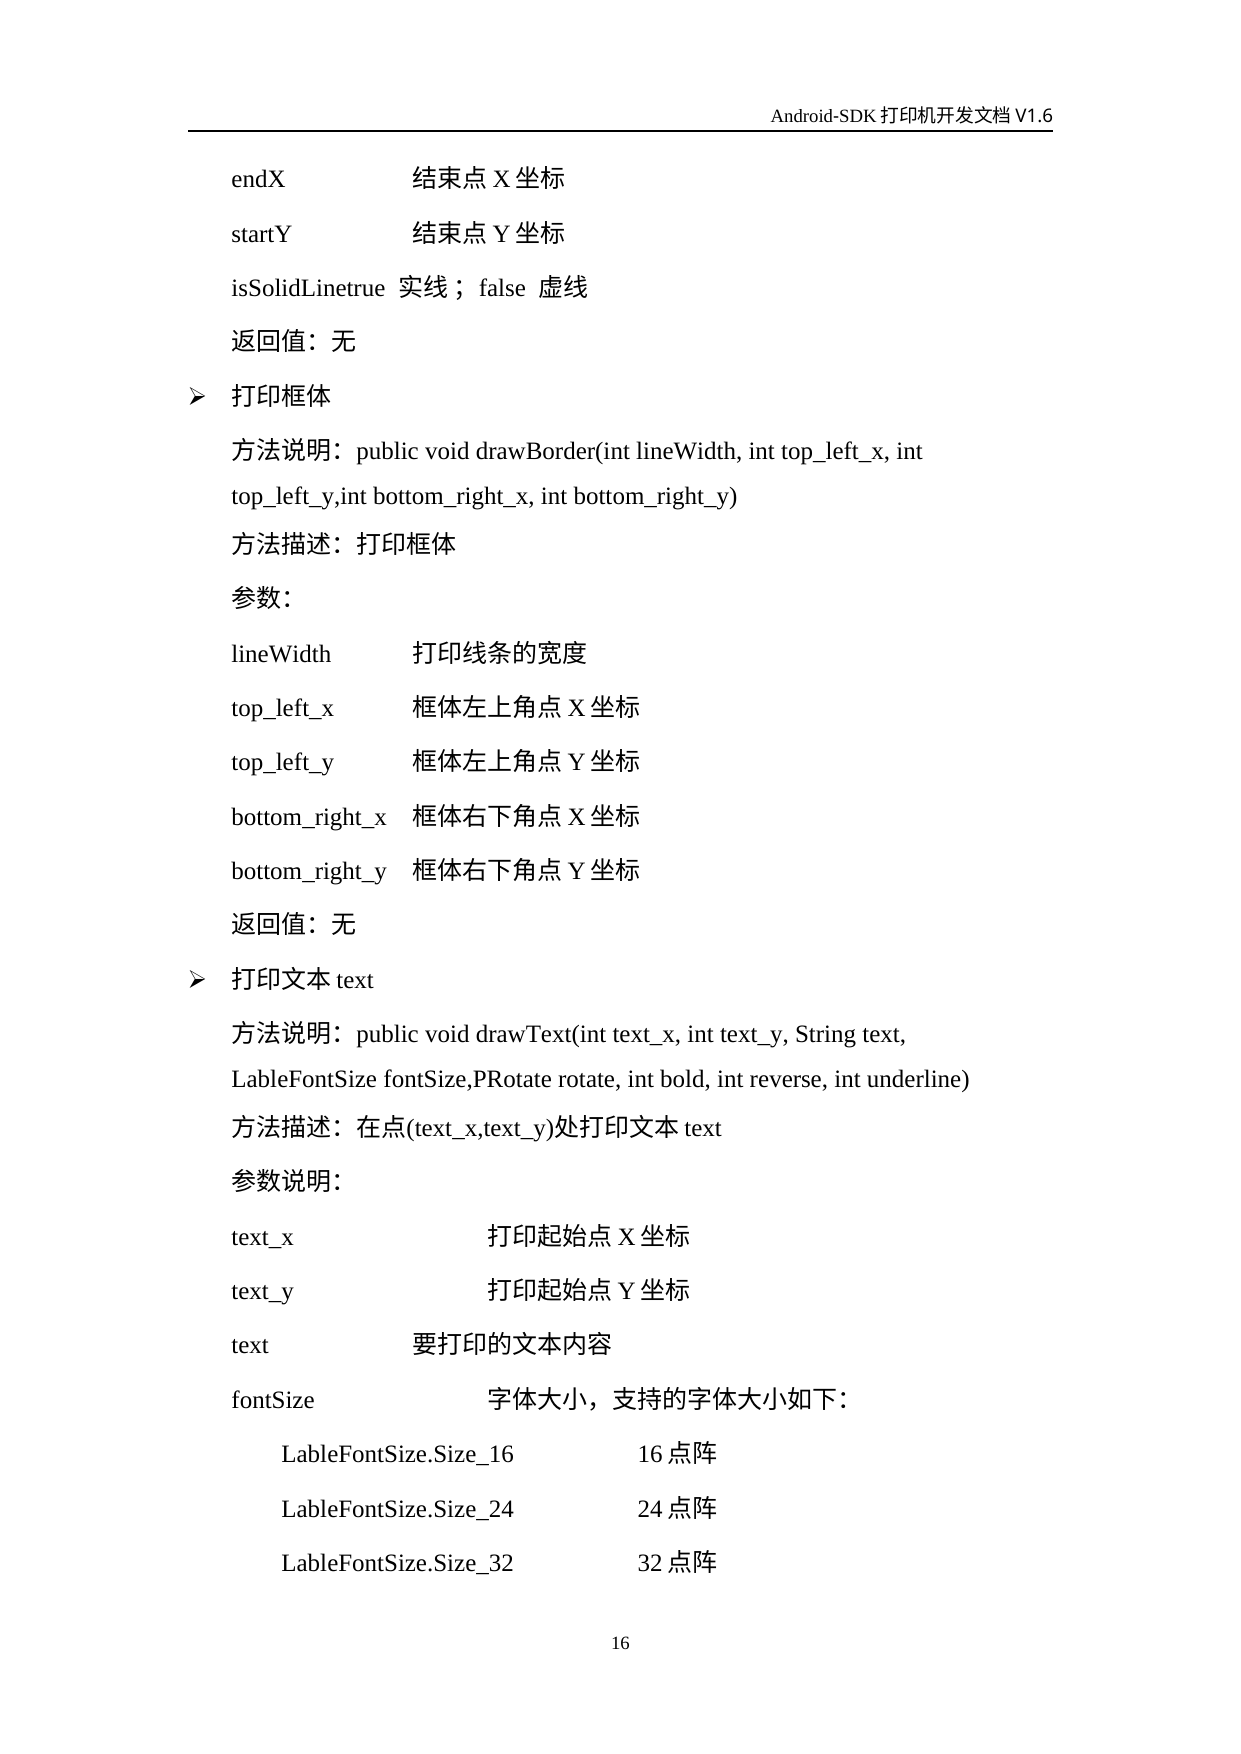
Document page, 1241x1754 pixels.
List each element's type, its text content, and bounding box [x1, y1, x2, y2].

text 方法描述：在点(text_x,text_y)处打印文本text [231, 1107, 1053, 1144]
text LableFontSize.Size_16 16点阵 [231, 1434, 1053, 1470]
text LableFontSize.Size_24 24点阵 [231, 1488, 1053, 1524]
text top_left_y 框体左上角点Y坐标 [231, 742, 1053, 778]
text top_left_x 框体左上角点X坐标 [231, 687, 1053, 724]
text 参数： [231, 579, 1053, 615]
text bottom_right_y 框体右下角点Y坐标 [231, 851, 1053, 887]
text LableFontSize.Size_32 32点阵 [231, 1542, 1053, 1579]
text 返回值：无 [231, 905, 1053, 941]
text startY 结束点Y坐标 [231, 213, 1053, 249]
list 打印文本text [187, 959, 1053, 996]
text 参数说明： [231, 1162, 1053, 1198]
text text_x 打印起始点X坐标 [231, 1216, 1053, 1252]
text text 要打印的文本内容 [231, 1325, 1053, 1361]
text text_y 打印起始点Y坐标 [231, 1271, 1053, 1307]
text fontSize 字体大小，支持的字体大小如下： [231, 1379, 1053, 1416]
list 打印框体 [187, 376, 1053, 412]
text 返回值：无 [231, 322, 1053, 358]
text 方法说明：public void drawBorder(int lineWidth, int top_left_x, int top_left_y,int bottom_right_x, int bottom_right_y) [231, 431, 1053, 510]
text isSolidLinetrue 实线 ；false 虚线 [231, 267, 1053, 304]
text 方法描述：打印框体 [231, 524, 1053, 561]
text bottom_right_x 框体右下角点X坐标 [231, 796, 1053, 832]
text endX 结束点X坐标 [231, 159, 1053, 195]
text 方法说明：public void drawText(int text_x, int text_y, String text, LableFontSize fontSize,PRotate rotate, int bold, int reverse, int underline) [231, 1014, 1053, 1093]
text lineWidth 打印线条的宽度 [231, 633, 1053, 669]
